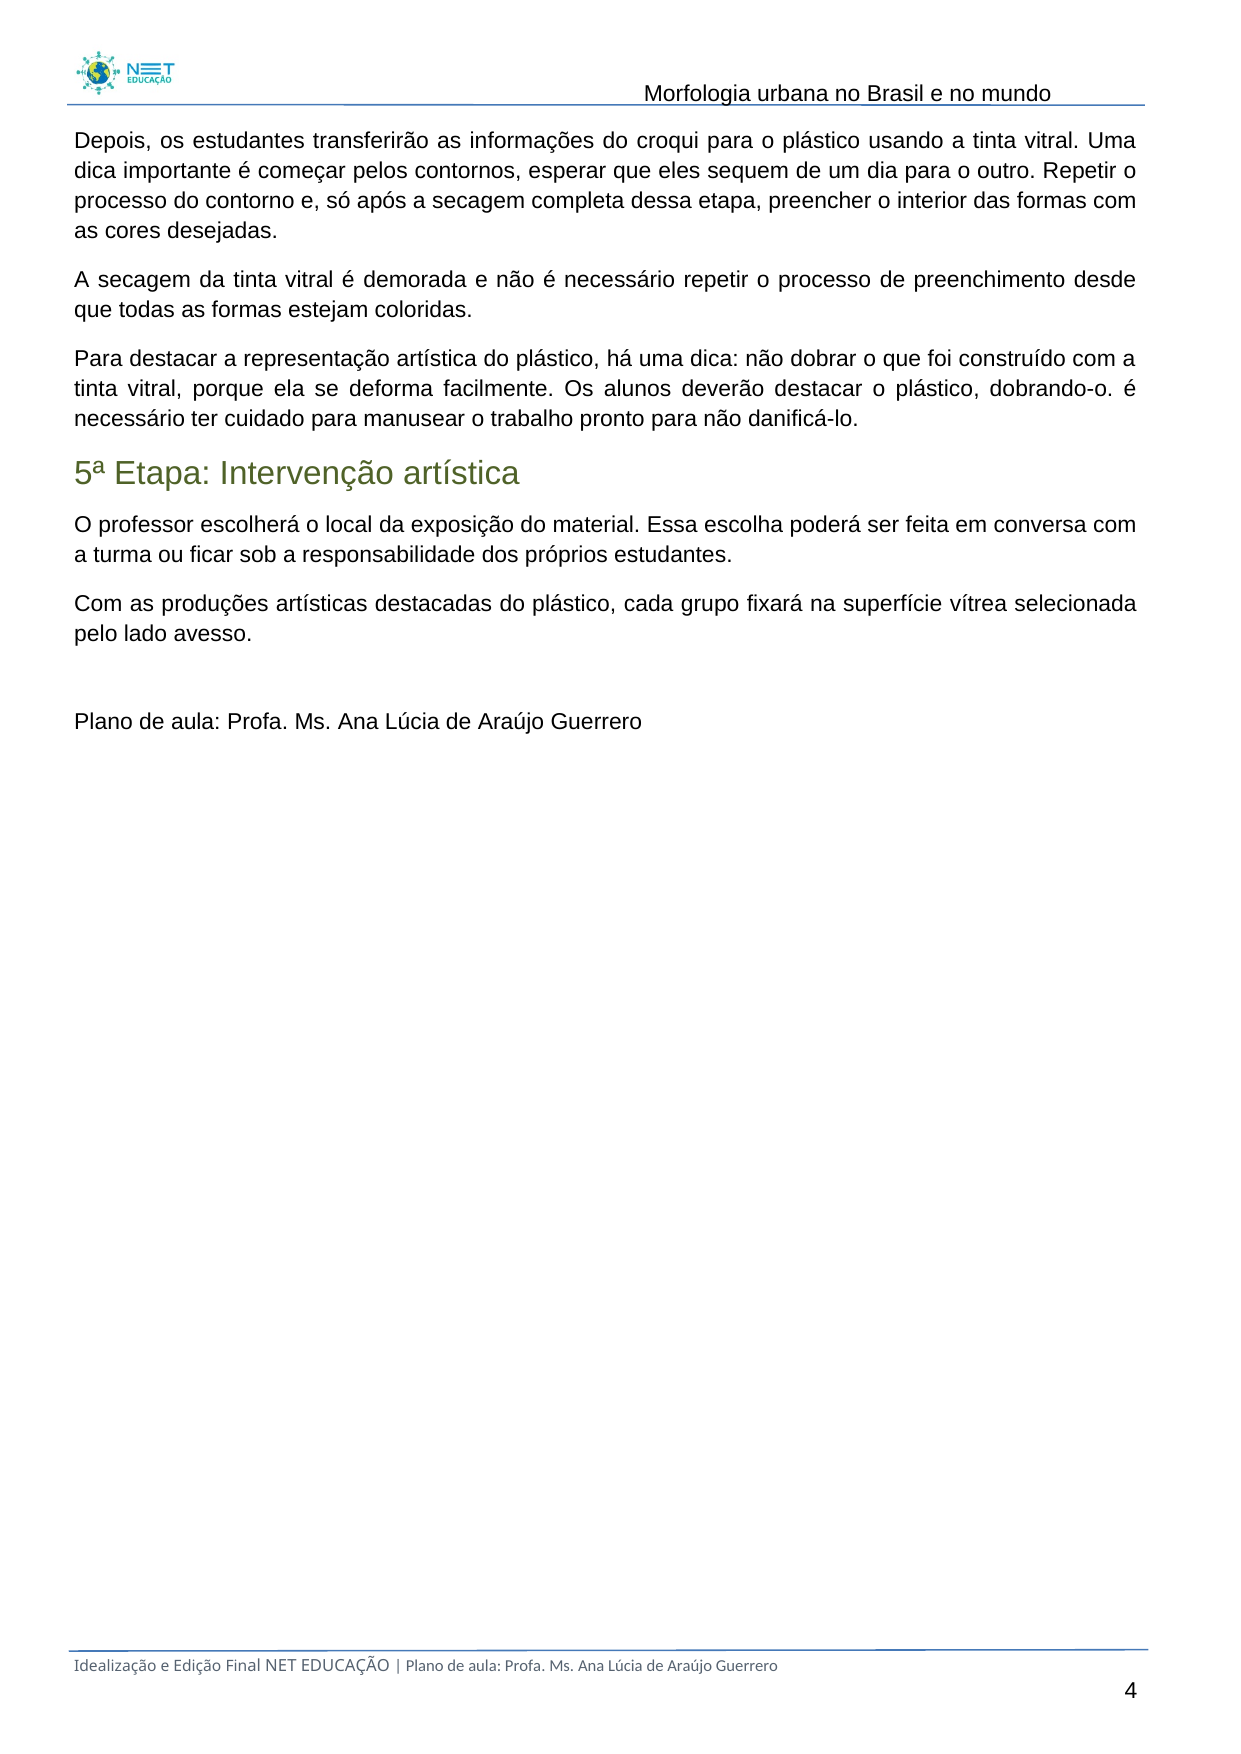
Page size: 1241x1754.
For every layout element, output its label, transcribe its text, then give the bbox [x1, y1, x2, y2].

text O professor escolherá o local da exposição do material. Essa escolha poderá ser feita em conversa com a turma ou ficar sob a responsabilidade dos próprios estudantes. [74, 511, 1137, 567]
text A secagem da tinta vitral é demorada e não é necessário repetir o processo de preenchimento desde que todas as formas estejam coloridas. [74, 266, 1137, 322]
text Com as produções artísticas destacadas do plástico, cada grupo fixará na superfície vítrea selecionada pelo lado avesso. [74, 590, 1137, 646]
text Depois, os estudantes transferirão as informações do croqui para o plástico usando a tinta vitral. Uma dica importante é começar pelos contornos, esperar que eles sequem de um dia para o outro. Repetir o processo do contorno e, só após a secagem completa dessa etapa, preencher o interior das formas com as cores desejadas. [74, 127, 1137, 243]
text Plano de aula: Profa. Ms. Ana Lúcia de Araújo Guerrero [74, 708, 1137, 734]
picture [73, 44, 179, 102]
text Para destacar a representação artística do plástico, há uma dica: não dobrar o que foi construído com a tinta vitral, porque ela se deforma facilmente. Os alunos deverão destacar o plástico, dobrando-o. é necessário ter cuidado para manusear o trabalho pronto para não danificá-lo. [74, 345, 1137, 431]
subtitle 5ª Etapa: Intervenção artística [74, 453, 1137, 492]
